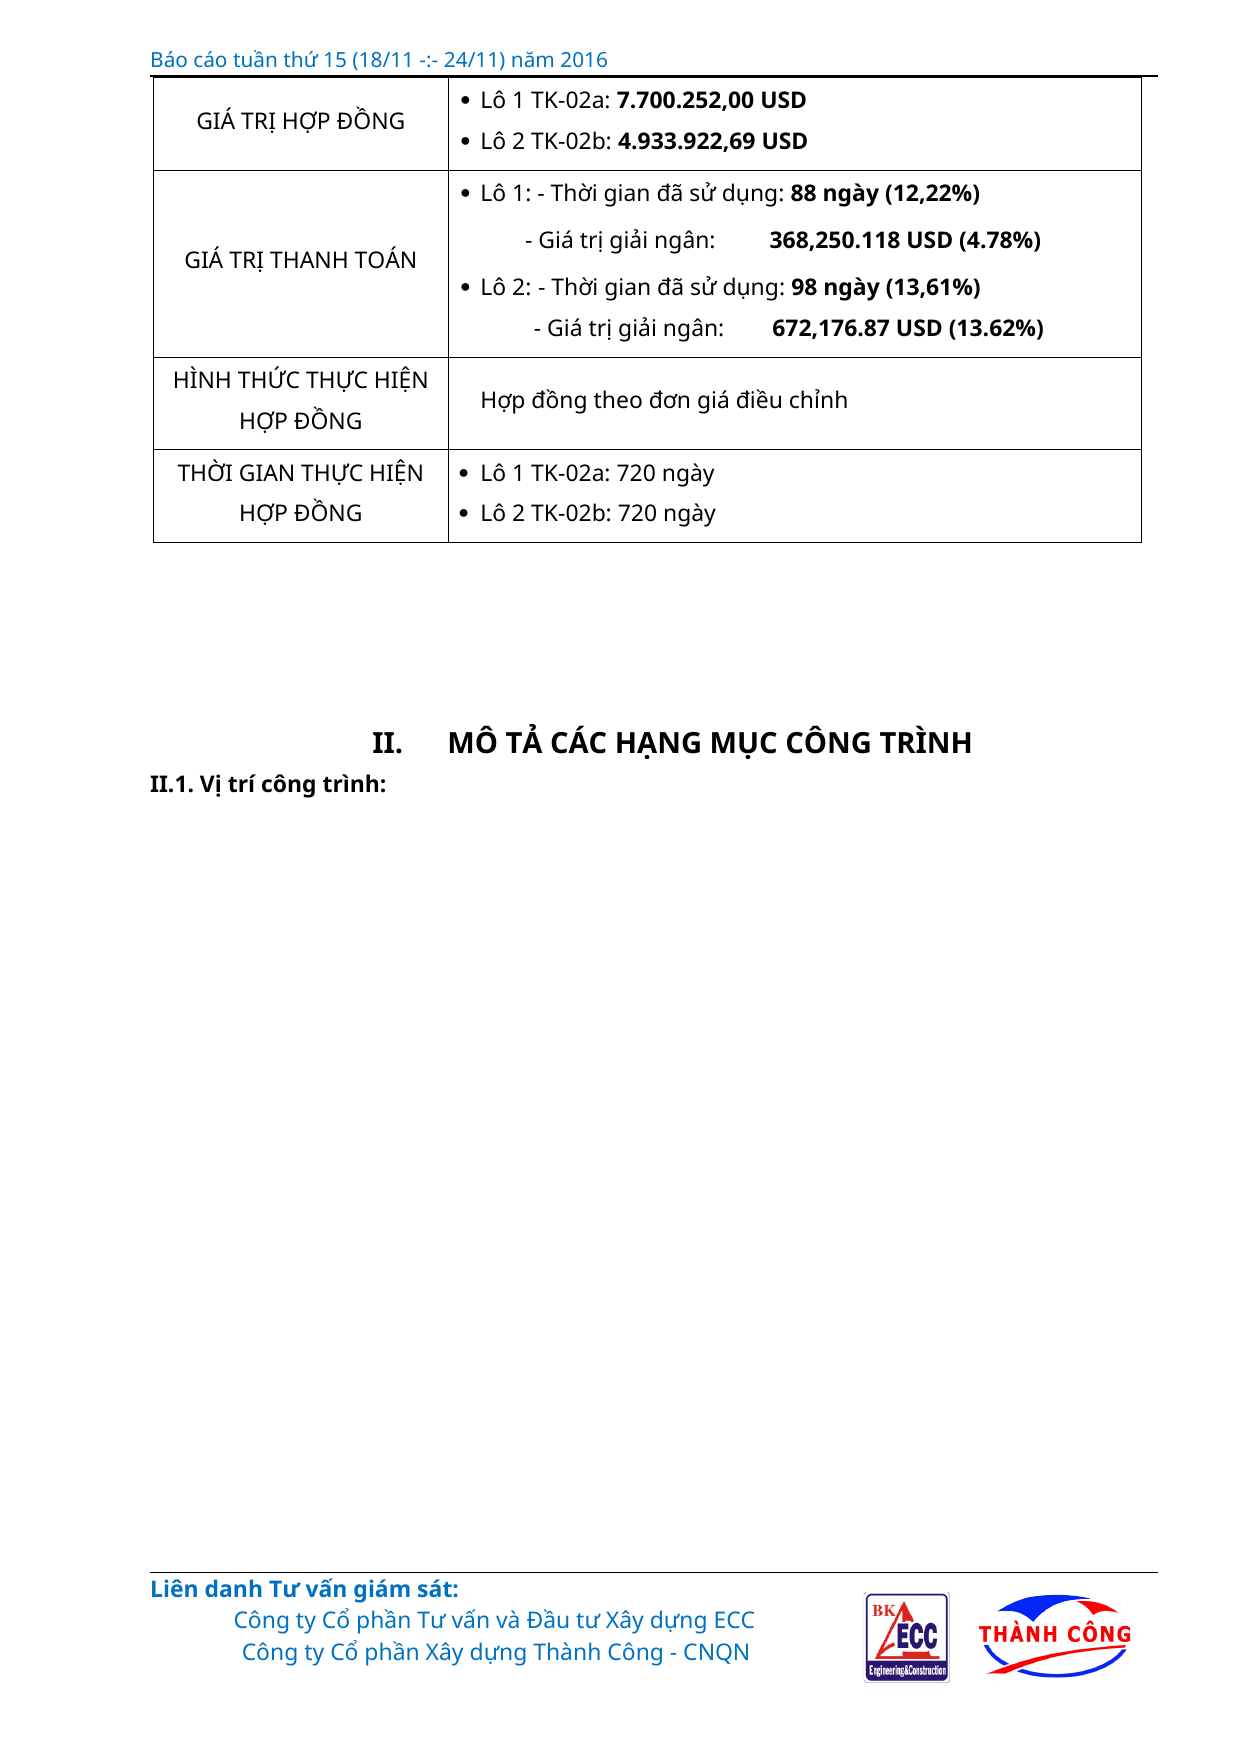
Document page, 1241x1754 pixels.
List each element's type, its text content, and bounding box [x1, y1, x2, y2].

table_cell Lô 1 TK-02a: 720 ngày Lô 2 TK-02b: 720 ngày [449, 450, 1141, 542]
picture [863, 1592, 950, 1683]
table_cell THỜI GIAN THỰC HIỆN HỢP ĐỒNG [154, 450, 448, 542]
table_cell Lô 1: - Thời gian đã sử dụng: 88 ngày (12,22%) - Giá trị giải ngân: 368,250.118 USD (4.78%) Lô 2: - Thời gian đã sử dụng: 98 ngày (13,61%) - Giá trị giải ngân: 672,176.87 USD (13.62%) [449, 171, 1141, 357]
table_header Lô 1 TK-02a: 7.700.252,00 USD Lô 2 TK-02b: 4.933.922,69 USD [449, 78, 1141, 169]
list MÔ TẢ CÁC HẠNG MỤC CÔNG TRÌNH [187, 722, 1158, 762]
table_cell HÌNH THỨC THỰC HIỆN HỢP ĐỒNG [154, 358, 448, 449]
table_header GIÁ TRỊ HỢP ĐỒNG [154, 78, 448, 169]
table_cell GIÁ TRỊ THANH TOÁN [154, 171, 448, 357]
table_cell Hợp đồng theo đơn giá điều chỉnh [449, 358, 1141, 449]
text II.1. Vị trí công trình: [150, 768, 1158, 799]
picture [976, 1590, 1138, 1683]
